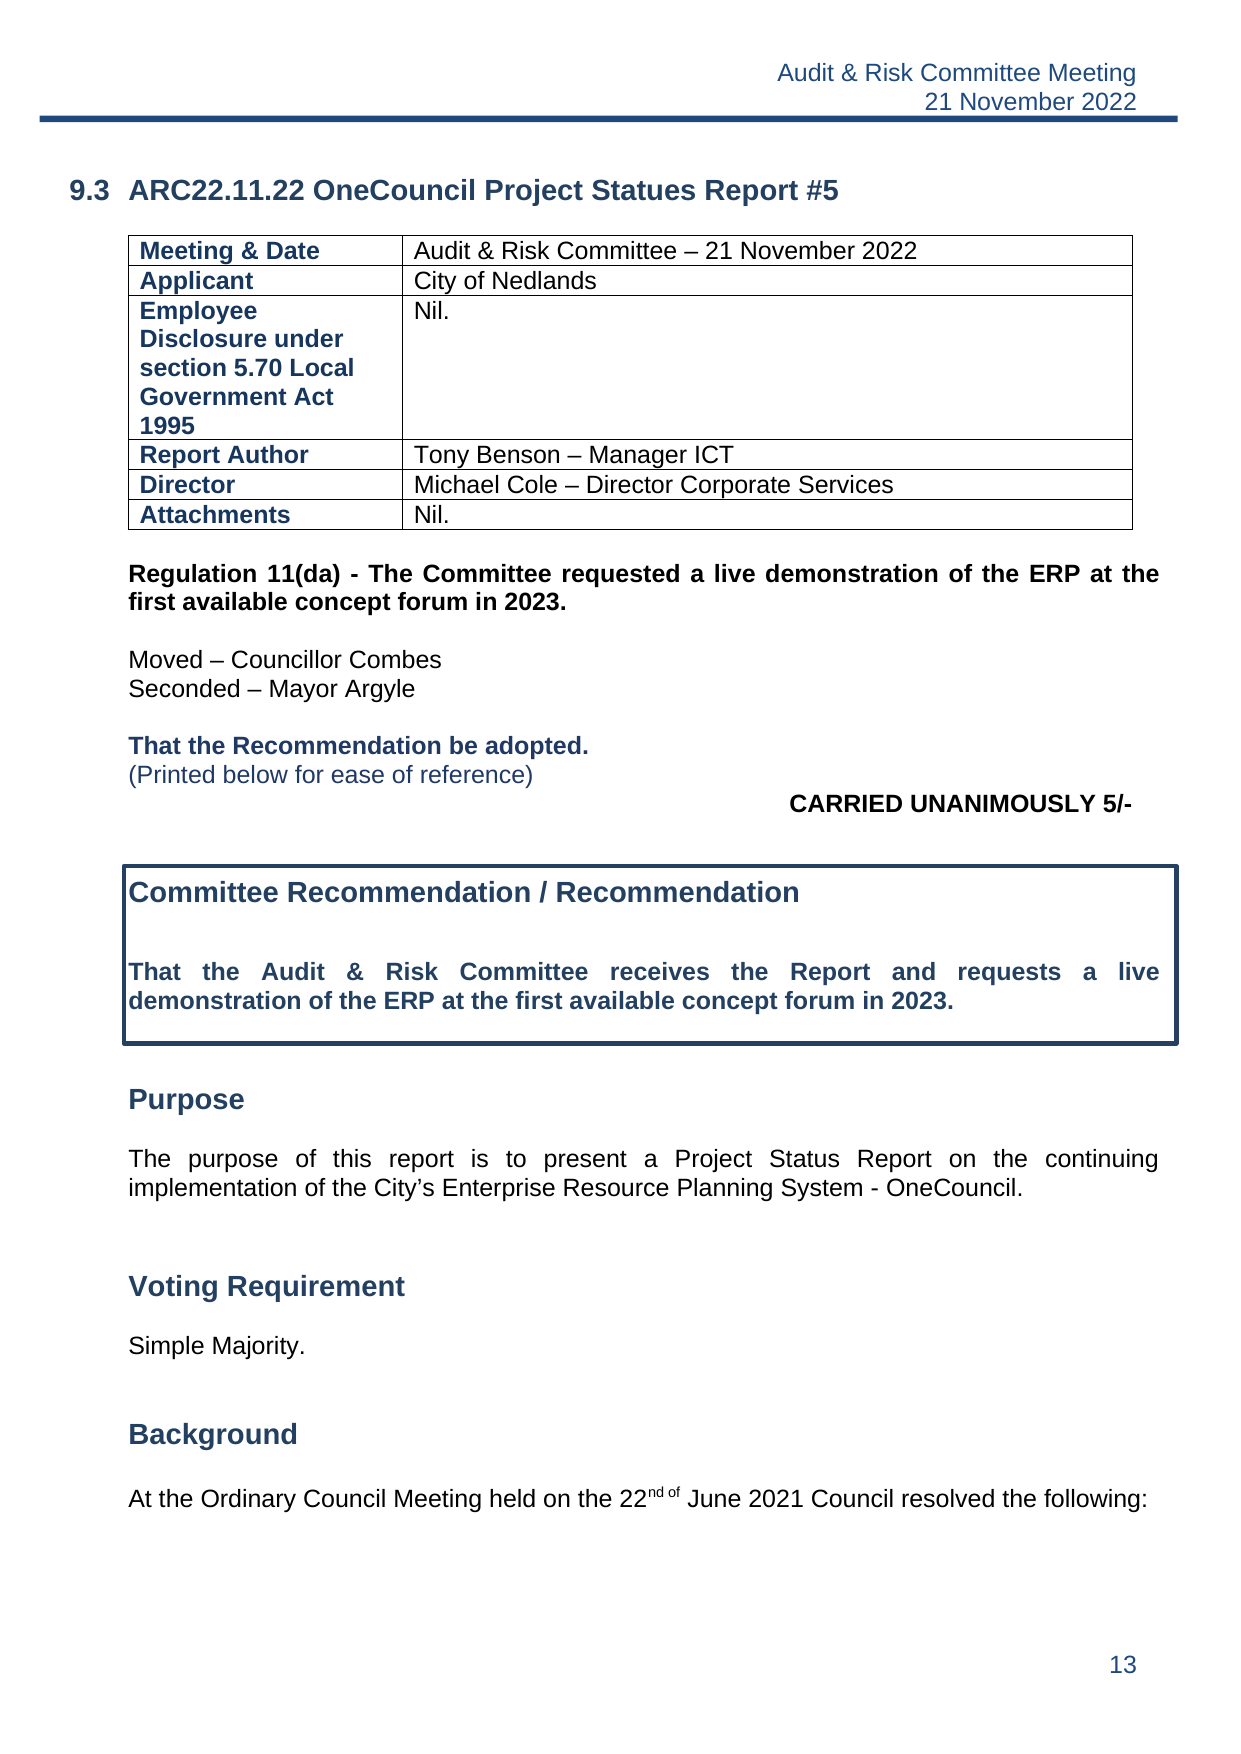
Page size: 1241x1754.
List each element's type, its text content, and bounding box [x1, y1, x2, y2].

table_cell Michael Cole – Director Corporate Services [403, 470, 1132, 499]
text That the Recommendation be adopted. [128, 731, 1162, 760]
text At the Ordinary Council Meeting held on the 22nd of June 2021 Council resolved the following: [128, 1484, 1162, 1513]
table_cell Nil. [403, 500, 1132, 529]
text That the Audit & Risk Committee receives the Report and requests a live demonstration of the ERP at the first available concept forum in 2023. [128, 957, 1162, 1015]
text The purpose of this report is to present a Project Status Report on the continuing implementation of the City’s Enterprise Resource Planning System - OneCouncil. [128, 1144, 1162, 1202]
list ARC22.11.22 OneCouncil Project Statues Report #5 [69, 173, 1162, 206]
table_cell City of Nedlands [403, 266, 1132, 294]
text Simple Majority. [128, 1331, 1162, 1360]
text CARRIED UNANIMOUSLY 5/- [187, 788, 1132, 817]
table_cell Attachments [129, 500, 402, 529]
text Background [128, 1417, 1162, 1451]
table_cell Director [129, 470, 402, 499]
table_cell Tony Benson – Manager ICT [403, 440, 1132, 469]
table_cell Nil. [403, 296, 1132, 439]
text Seconded – Mayor Argyle [128, 673, 1162, 702]
table_header Audit & Risk Committee – 21 November 2022 [403, 236, 1132, 265]
text Voting Requirement [128, 1269, 1162, 1302]
table_cell Applicant [129, 266, 402, 294]
text Committee Recommendation / Recommendation [128, 875, 1162, 908]
text Purpose [128, 1082, 1162, 1115]
table_cell Report Author [129, 440, 402, 469]
table_cell Employee Disclosure under section 5.70 Local Government Act 1995 [129, 296, 402, 439]
table_header Meeting & Date [129, 236, 402, 265]
text (Printed below for ease of reference) [128, 760, 1162, 788]
text Regulation 11(da) - The Committee requested a live demonstration of the ERP at the first available concept forum in 2023. [128, 558, 1162, 616]
text Moved – Councillor Combes [128, 645, 1162, 673]
